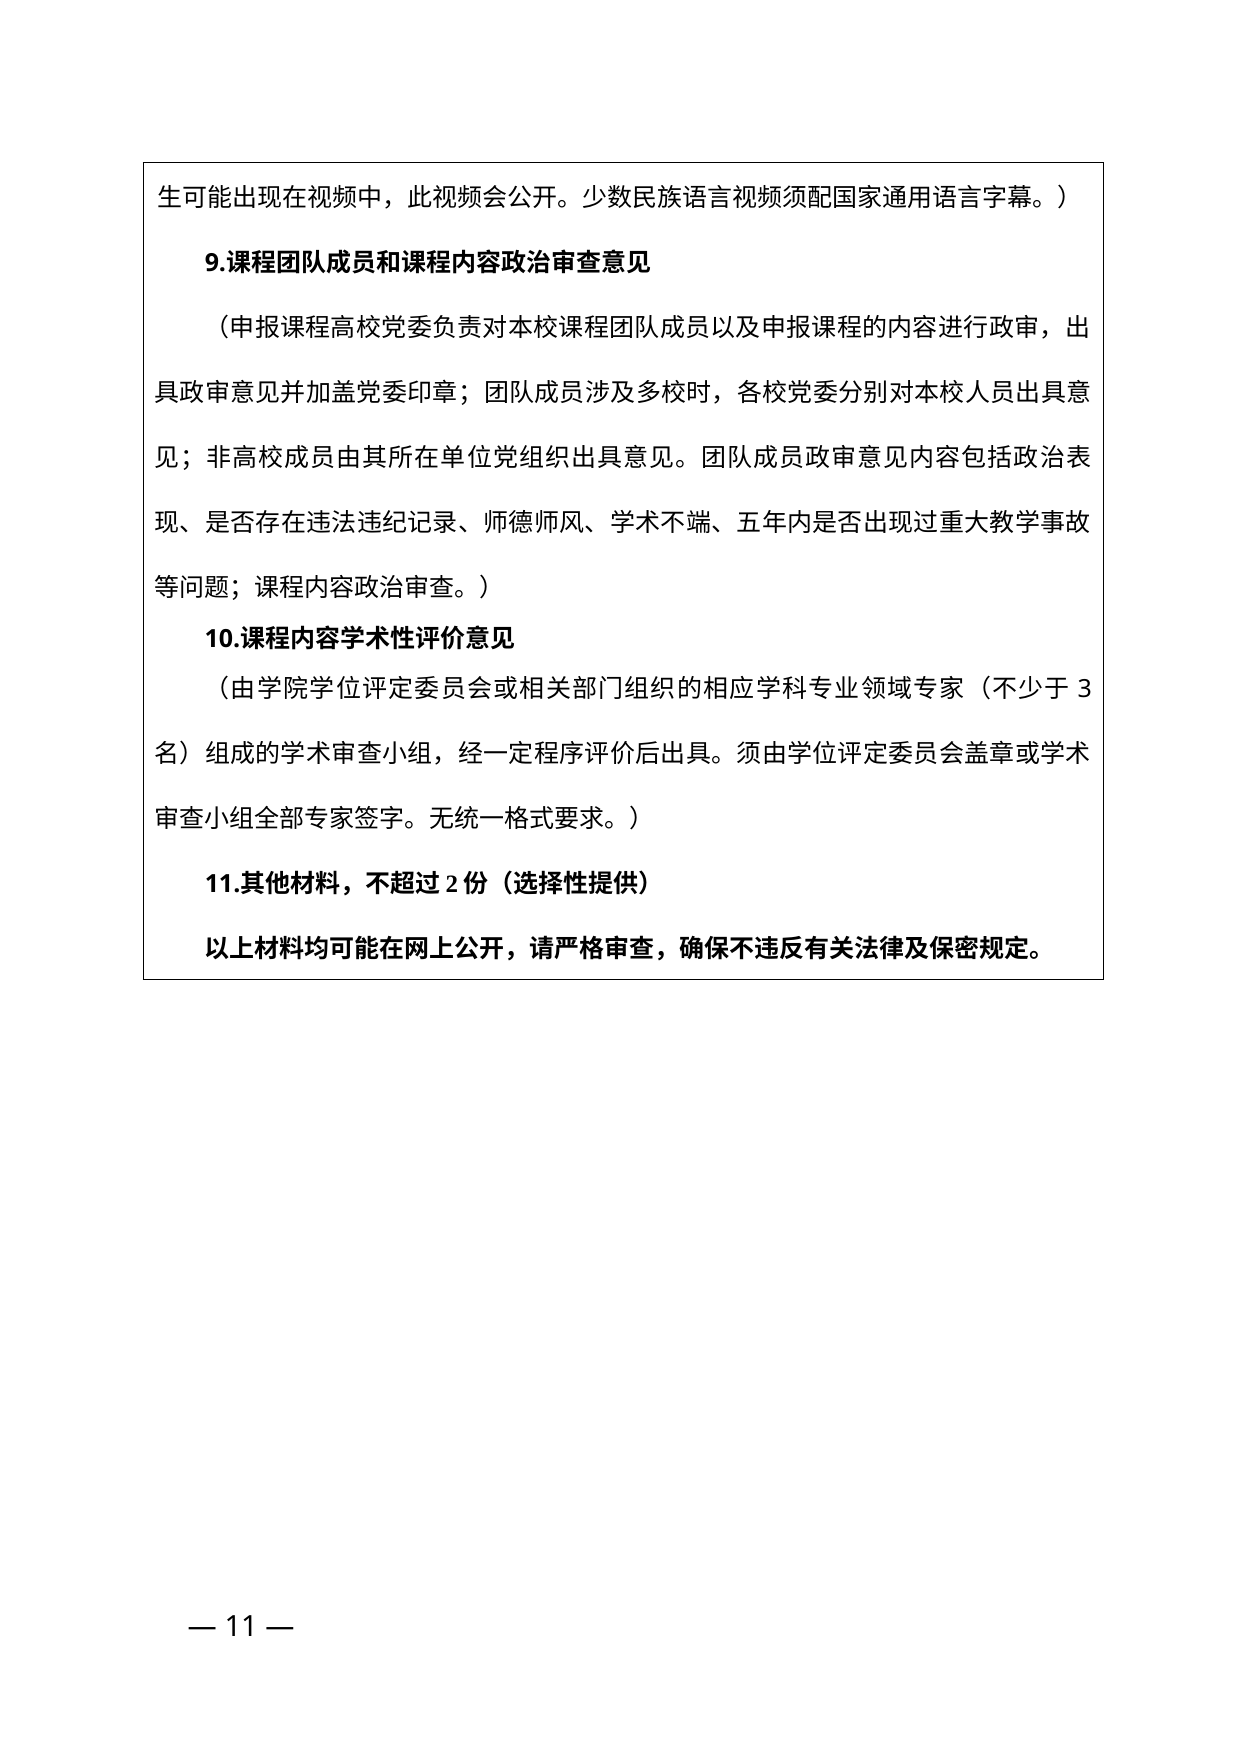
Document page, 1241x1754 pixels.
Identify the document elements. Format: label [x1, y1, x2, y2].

table_header [144, 163, 1103, 979]
